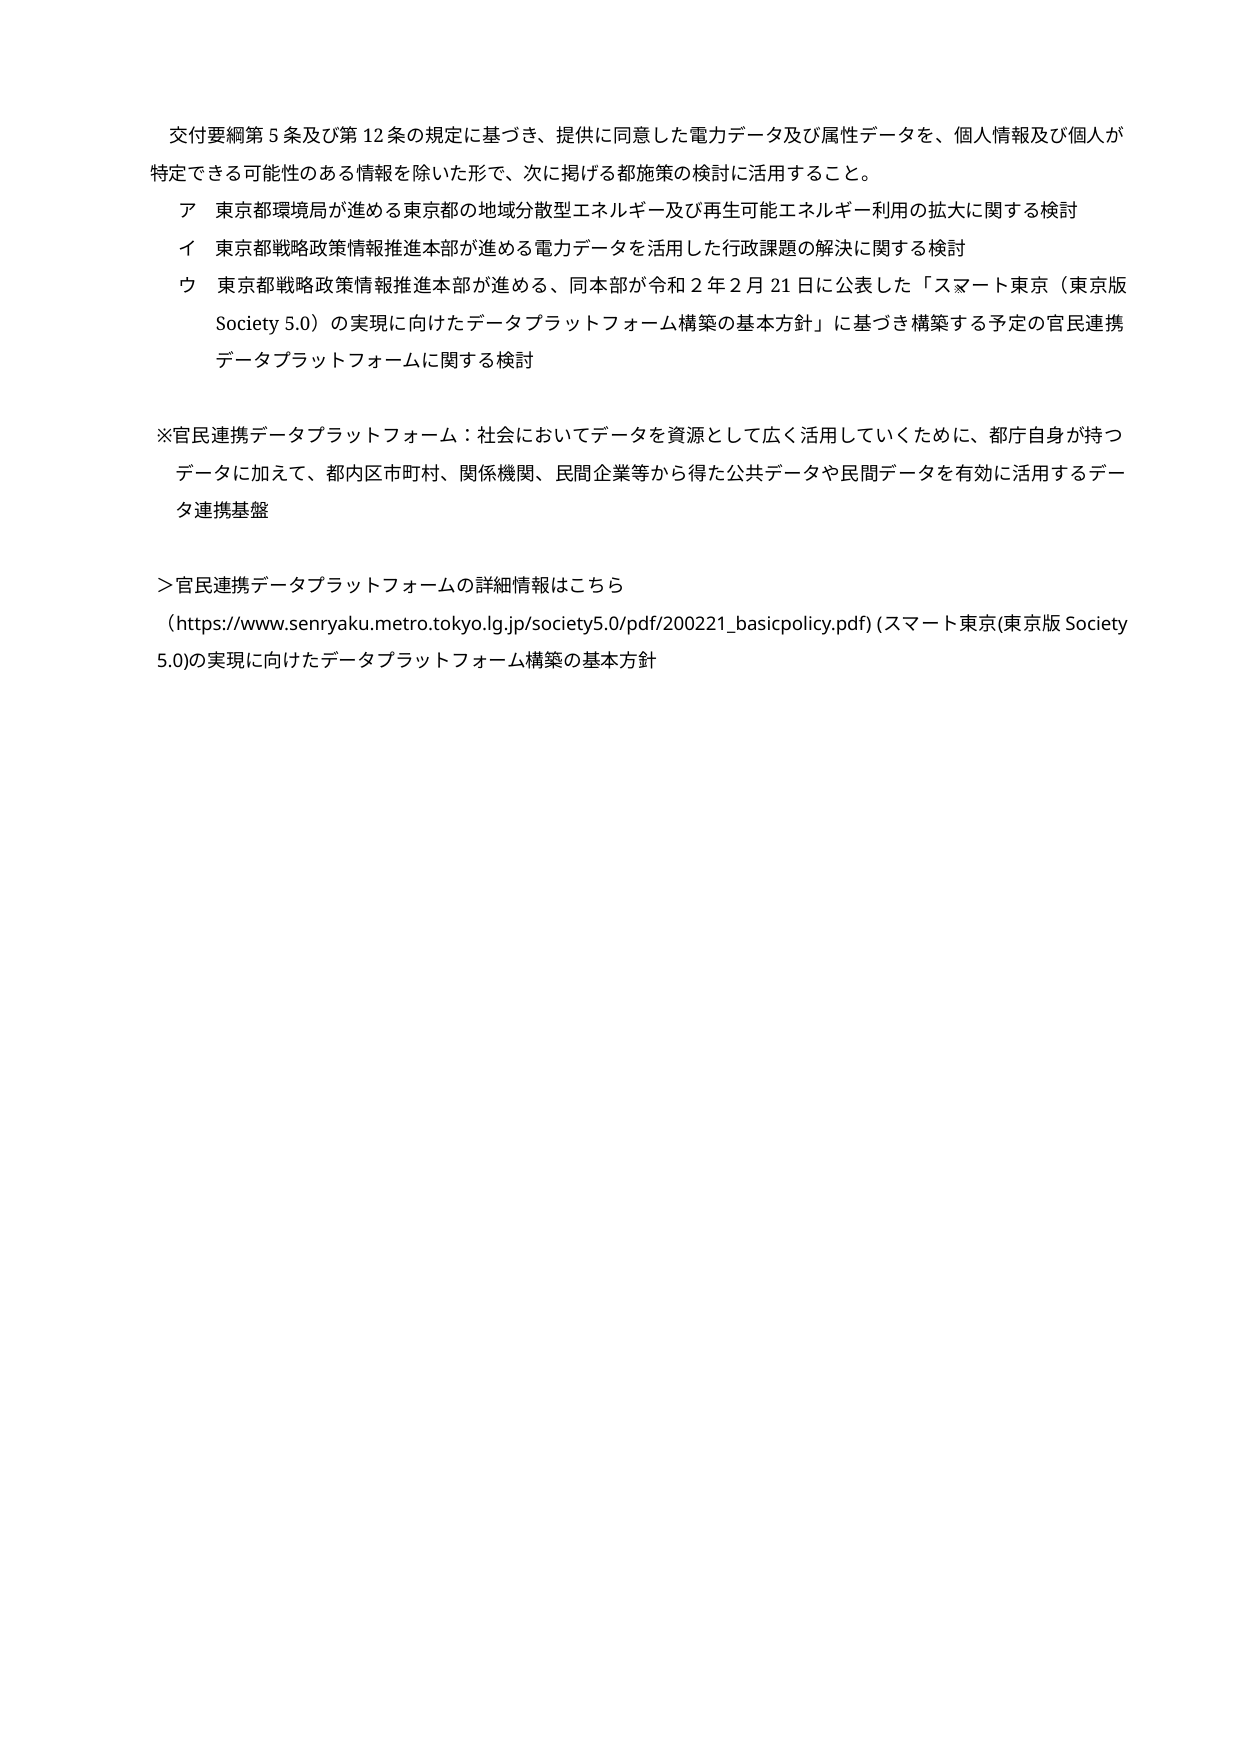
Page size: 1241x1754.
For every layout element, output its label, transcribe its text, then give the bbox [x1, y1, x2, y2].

text 交付要綱第5条及び第12条の規定に基づき、提供に同意した電力データ及び属性データを、個人情報及び個人が特定できる可能性のある情報を除いた形で、次に掲げる都施策の検討に活用すること。 [112, 116, 1128, 191]
text ウ 東京都戦略政策情報推進本部が進める、同本部が令和２年２月21日に公表した「スマート東京（東京版Society 5.0）の実現に向けたデータプラットフォーム構築の基本方針」に基づき構築する予定の官民連携データプラットフォームに関する検討 [178, 266, 1128, 378]
text ※官民連携データプラットフォーム：社会においてデータを資源として広く活用していくために、都庁自身が持つデータに加えて、都内区市町村、関係機関、民間企業等から得た公共データや民間データを有効に活用するデータ連携基盤 [157, 416, 1128, 528]
text ＞官民連携データプラットフォームの詳細情報はこちら [157, 566, 1128, 603]
text ア 東京都環境局が進める東京都の地域分散型エネルギー及び再生可能エネルギー利用の拡大に関する検討 [178, 191, 1128, 228]
text （https://www.senryaku.metro.tokyo.lg.jp/society5.0/pdf/200221_basicpolicy.pdf) (スマート東京(東京版Society 5.0)の実現に向けたデータプラットフォーム構築の基本方針 [157, 603, 1128, 678]
text イ 東京都戦略政策情報推進本部が進める電力データを活用した行政課題の解決に関する検討 [178, 228, 1128, 266]
